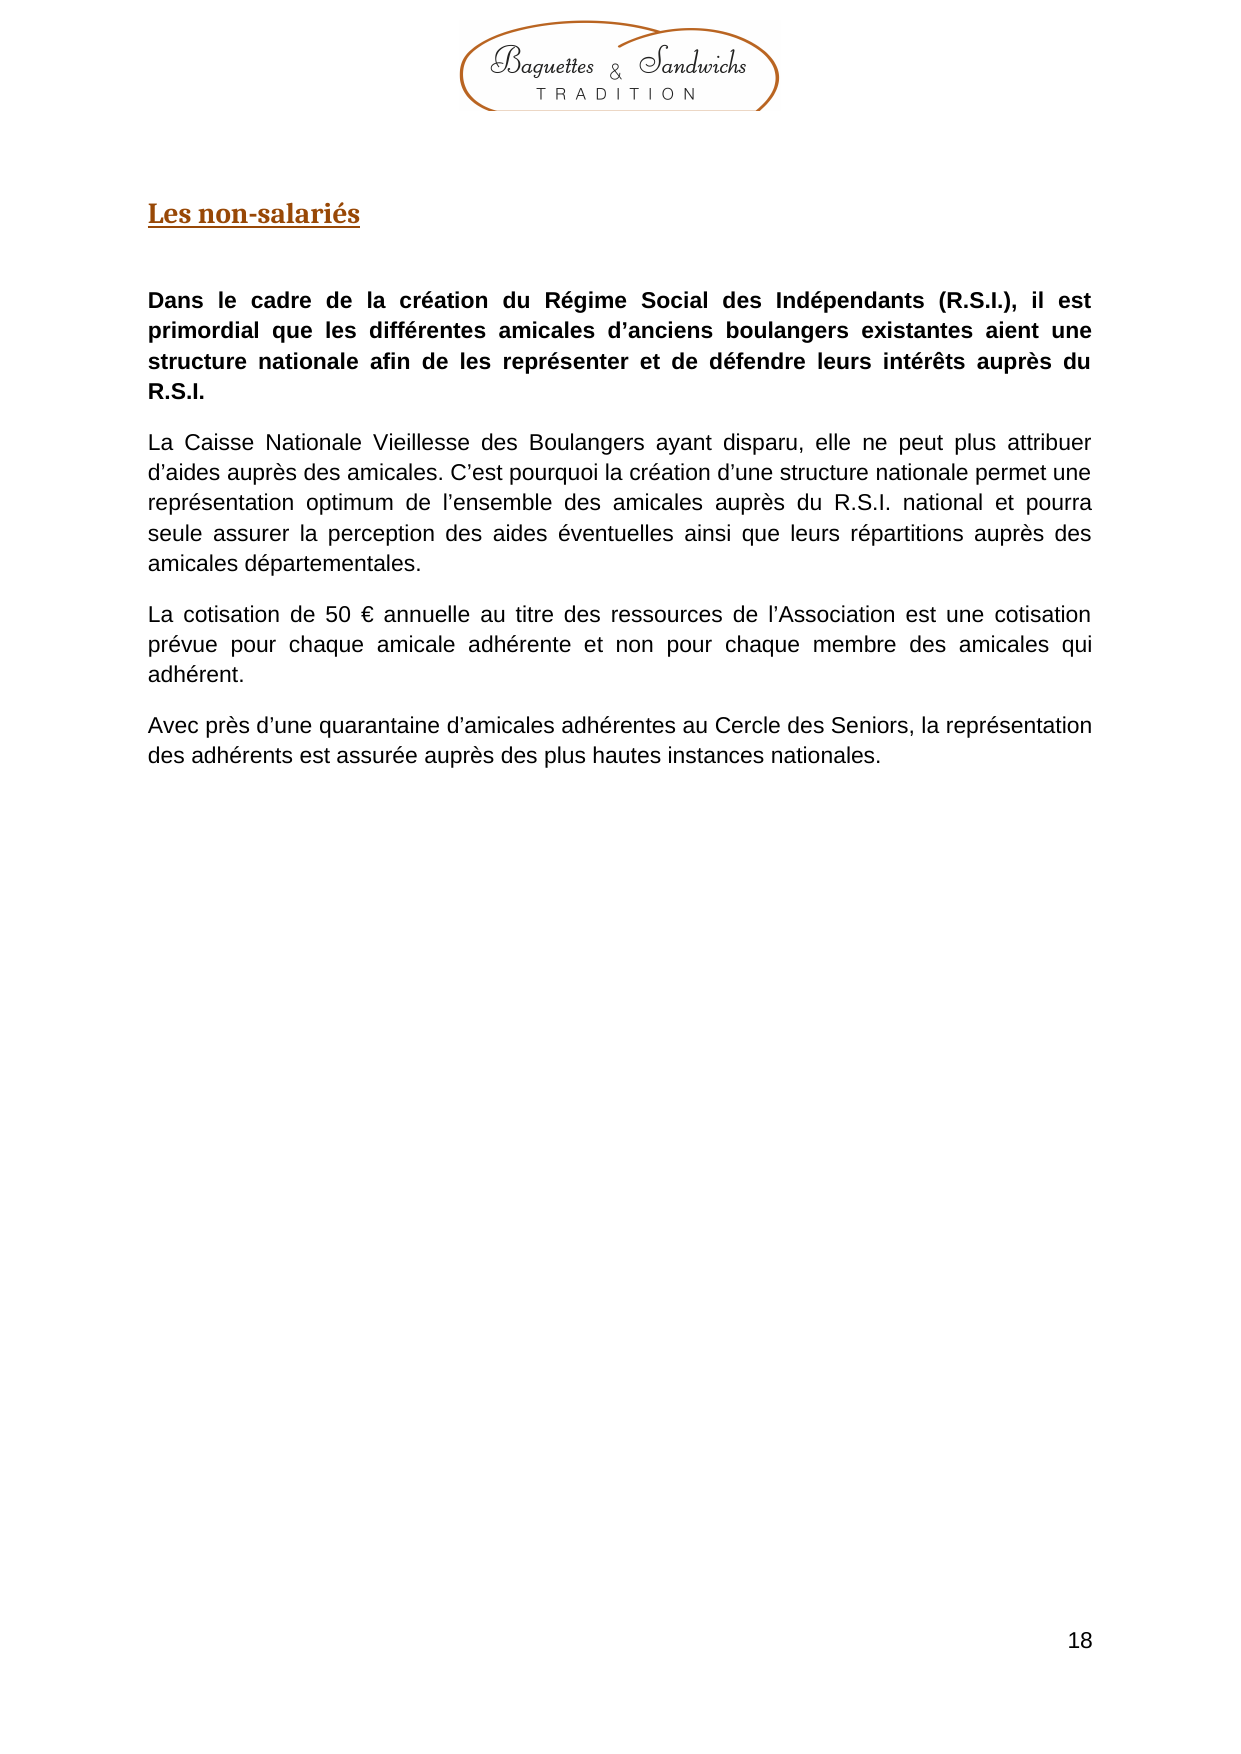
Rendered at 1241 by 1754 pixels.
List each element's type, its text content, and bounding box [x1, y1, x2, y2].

picture [459, 20, 782, 111]
text Dans le cadre de la création du Régime Social des Indépendants (R.S.I.), il est primordial que les différentes amicales d’anciens boulangers existantes aient une structure nationale afin de les représenter et de défendre leurs intérêts auprès du R.S.I. [148, 287, 1093, 404]
text La cotisation de 50 € annuelle au titre des ressources de l’Association est une cotisation prévue pour chaque amicale adhérente et non pour chaque membre des amicales qui adhérent. [148, 601, 1093, 687]
text Avec près d’une quarantaine d’amicales adhérentes au Cercle des Seniors, la représentation des adhérents est assurée auprès des plus hautes instances nationales. [148, 712, 1093, 769]
subtitle Les non-salariés [148, 198, 1093, 231]
text La Caisse Nationale Vieillesse des Boulangers ayant disparu, elle ne peut plus attribuer d’aides auprès des amicales. C’est pourquoi la création d’une structure nationale permet une représentation optimum de l’ensemble des amicales auprès du R.S.I. national et pourra seule assurer la perception des aides éventuelles ainsi que leurs répartitions auprès des amicales départementales. [148, 429, 1093, 576]
